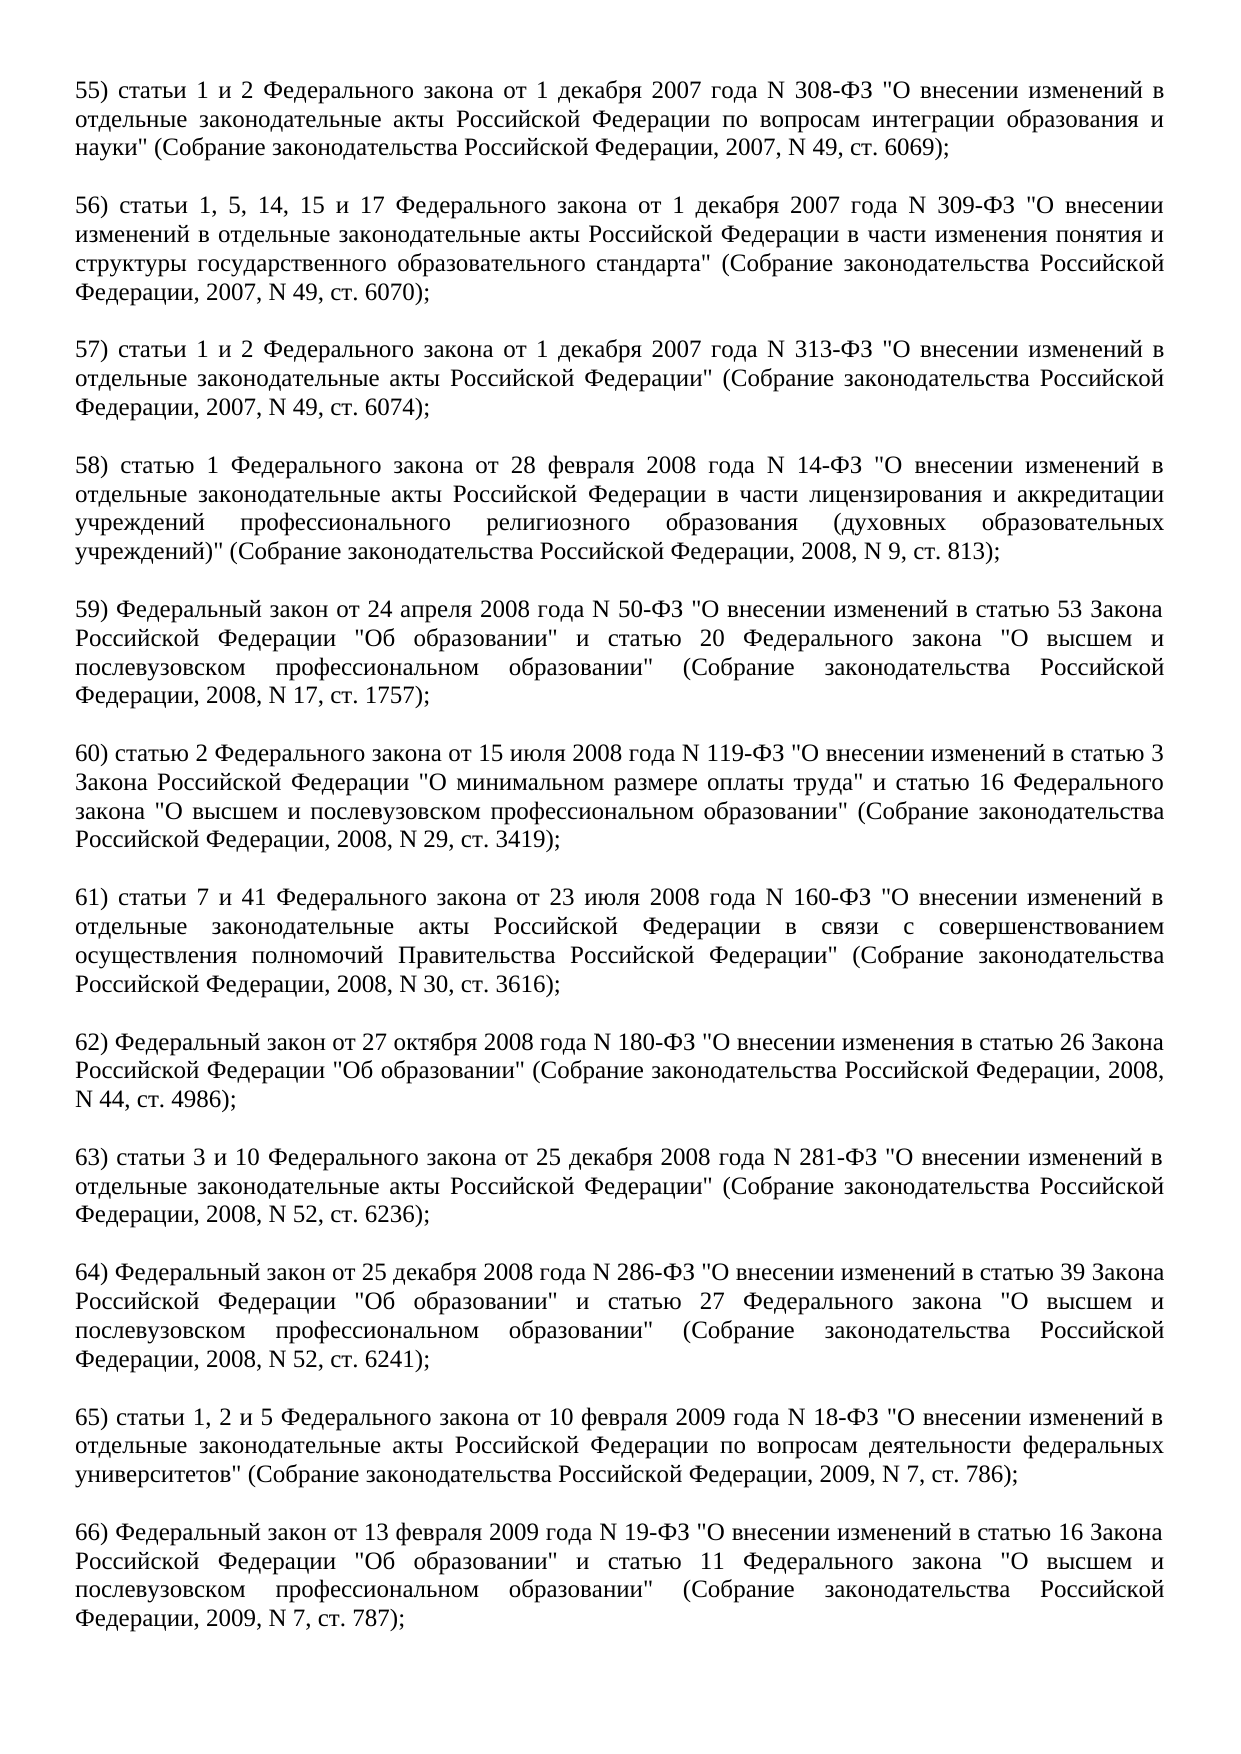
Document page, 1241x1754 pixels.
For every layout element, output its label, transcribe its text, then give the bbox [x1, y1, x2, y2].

text 59) Федеральный закон от 24 апреля 2008 года N 50-ФЗ "О внесении изменений в статью 53 Закона Российской Федерации "Об образовании" и статью 20 Федерального закона "О высшем и послевузовском профессиональном образовании" (Собрание законодательства Российской Федерации, 2008, N 17, ст. 1757); [75, 594, 1165, 709]
text 61) статьи 7 и 41 Федерального закона от 23 июля 2008 года N 160-ФЗ "О внесении изменений в отдельные законодательные акты Российской Федерации в связи с совершенствованием осуществления полномочий Правительства Российской Федерации" (Собрание законодательства Российской Федерации, 2008, N 30, ст. 3616); [75, 882, 1165, 997]
text 58) статью 1 Федерального закона от 28 февраля 2008 года N 14-ФЗ "О внесении изменений в отдельные законодательные акты Российской Федерации в части лицензирования и аккредитации учреждений профессионального религиозного образования (духовных образовательных учреждений)" (Собрание законодательства Российской Федерации, 2008, N 9, ст. 813); [75, 450, 1165, 565]
text 64) Федеральный закон от 25 декабря 2008 года N 286-ФЗ "О внесении изменений в статью 39 Закона Российской Федерации "Об образовании" и статью 27 Федерального закона "О высшем и послевузовском профессиональном образовании" (Собрание законодательства Российской Федерации, 2008, N 52, ст. 6241); [75, 1257, 1165, 1372]
text 55) статьи 1 и 2 Федерального закона от 1 декабря 2007 года N 308-ФЗ "О внесении изменений в отдельные законодательные акты Российской Федерации по вопросам интеграции образования и науки" (Собрание законодательства Российской Федерации, 2007, N 49, ст. 6069); [75, 75, 1165, 161]
text 60) статью 2 Федерального закона от 15 июля 2008 года N 119-ФЗ "О внесении изменений в статью 3 Закона Российской Федерации "О минимальном размере оплаты труда" и статью 16 Федерального закона "О высшем и послевузовском профессиональном образовании" (Собрание законодательства Российской Федерации, 2008, N 29, ст. 3419); [75, 738, 1165, 853]
text 63) статьи 3 и 10 Федерального закона от 25 декабря 2008 года N 281-ФЗ "О внесении изменений в отдельные законодательные акты Российской Федерации" (Собрание законодательства Российской Федерации, 2008, N 52, ст. 6236); [75, 1142, 1165, 1228]
text 57) статьи 1 и 2 Федерального закона от 1 декабря 2007 года N 313-ФЗ "О внесении изменений в отдельные законодательные акты Российской Федерации" (Собрание законодательства Российской Федерации, 2007, N 49, ст. 6074); [75, 334, 1165, 421]
text 65) статьи 1, 2 и 5 Федерального закона от 10 февраля 2009 года N 18-ФЗ "О внесении изменений в отдельные законодательные акты Российской Федерации по вопросам деятельности федеральных университетов" (Собрание законодательства Российской Федерации, 2009, N 7, ст. 786); [75, 1402, 1165, 1488]
text 56) статьи 1, 5, 14, 15 и 17 Федерального закона от 1 декабря 2007 года N 309-ФЗ "О внесении изменений в отдельные законодательные акты Российской Федерации в части изменения понятия и структуры государственного образовательного стандарта" (Собрание законодательства Российской Федерации, 2007, N 49, ст. 6070); [75, 190, 1165, 305]
text 62) Федеральный закон от 27 октября 2008 года N 180-ФЗ "О внесении изменения в статью 26 Закона Российской Федерации "Об образовании" (Собрание законодательства Российской Федерации, 2008, N 44, ст. 4986); [75, 1027, 1165, 1113]
text 66) Федеральный закон от 13 февраля 2009 года N 19-ФЗ "О внесении изменений в статью 16 Закона Российской Федерации "Об образовании" и статью 11 Федерального закона "О высшем и послевузовском профессиональном образовании" (Собрание законодательства Российской Федерации, 2009, N 7, ст. 787); [75, 1517, 1165, 1632]
